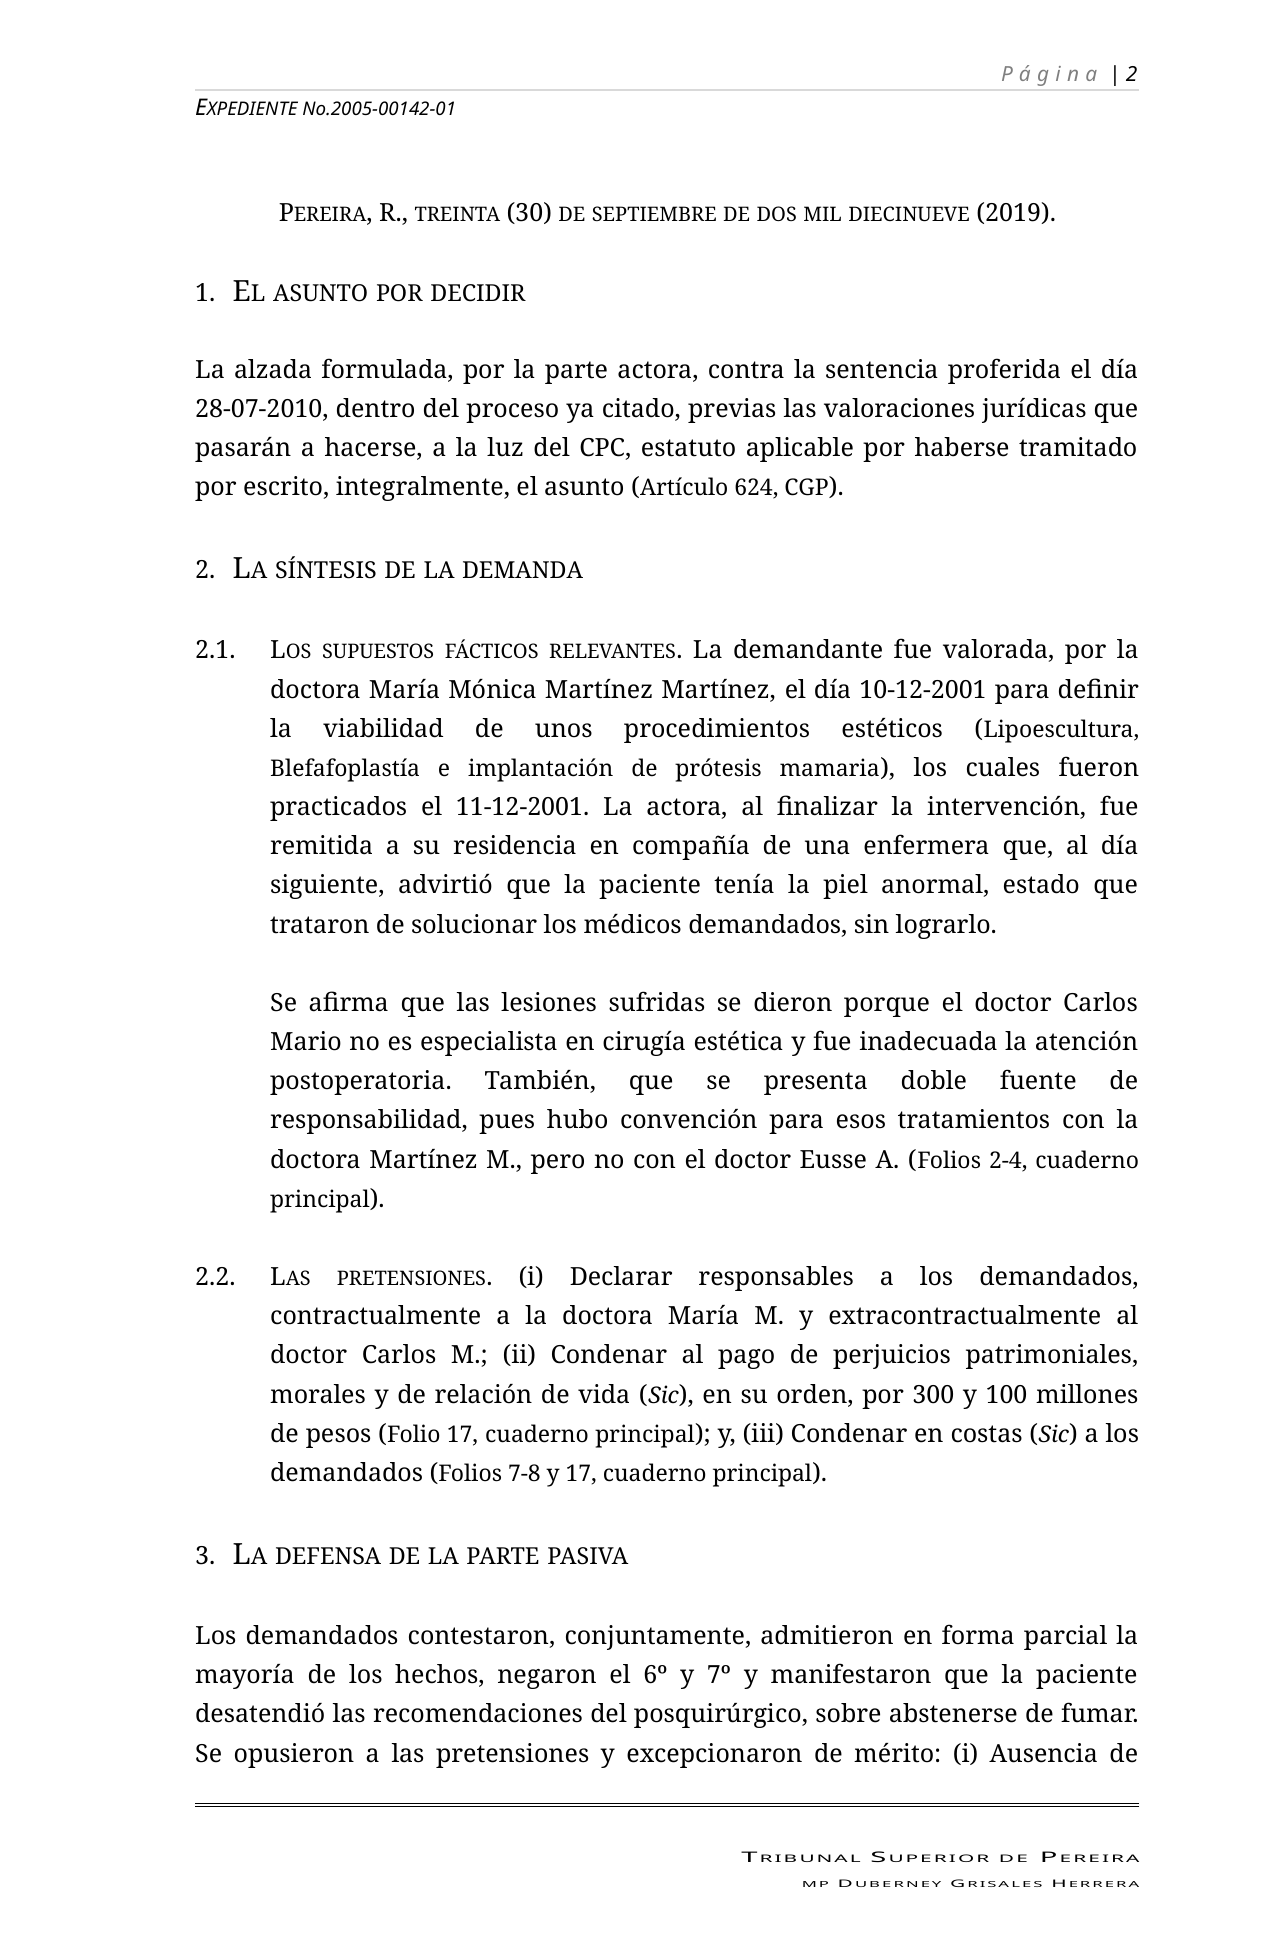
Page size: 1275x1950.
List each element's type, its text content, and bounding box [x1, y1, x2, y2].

list Las pretensiones. (i) Declarar responsables a los demandados, contractualmente a la doctora María M. y extracontractualmente al doctor Carlos M.; (ii) Condenar al pago de perjuicios patrimoniales, morales y de relación de vida (Sic), en su orden, por 300 y 100 millones de pesos (Folio 17, cuaderno principal); y, (iii) Condenar en costas (Sic) a los demandados (Folios 7-8 y 17, cuaderno principal). [195, 1259, 1139, 1489]
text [195, 1618, 1139, 1769]
list La defensa de la parte pasiva [195, 1533, 1139, 1573]
list Los supuestos fácticos relevantes. La demandante fue valorada, por la doctora María Mónica Martínez Martínez, el día 10-12-2001 para definir la viabilidad de unos procedimientos estéticos (Lipoescultura, Blefafoplastía e implantación de prótesis mamaria), los cuales fueron practicados el 11-12-2001. La actora, al finalizar la intervención, fue remitida a su residencia en compañía de una enfermera que, al día siguiente, advirtió que la paciente tenía la piel anormal, estado que trataron de solucionar los médicos demandados, sin lograrlo. [195, 632, 1139, 940]
subtitle La síntesis de la demanda [195, 547, 1139, 587]
text Pereira, R., treinta (30) de septiembre de dos mil diecinueve (2019). [195, 195, 1139, 229]
list Se afirma que las lesiones sufridas se dieron porque el doctor Carlos Mario no es especialista en cirugía estética y fue inadecuada la atención postoperatoria. También, que se presenta doble fuente de responsabilidad, pues hubo convención para esos tratamientos con la doctora Martínez M., pero no con el doctor Eusse A. (Folios 2-4, cuaderno principal). [270, 985, 1139, 1214]
subtitle El asunto por decidir [195, 270, 1139, 310]
text La alzada formulada, por la parte actora, contra la sentencia proferida el día 28-07-2010, dentro del proceso ya citado, previas las valoraciones jurídicas que pasarán a hacerse, a la luz del CPC, estatuto aplicable por haberse tramitado por escrito, integralmente, el asunto (Artículo 624, CGP). [195, 352, 1139, 503]
